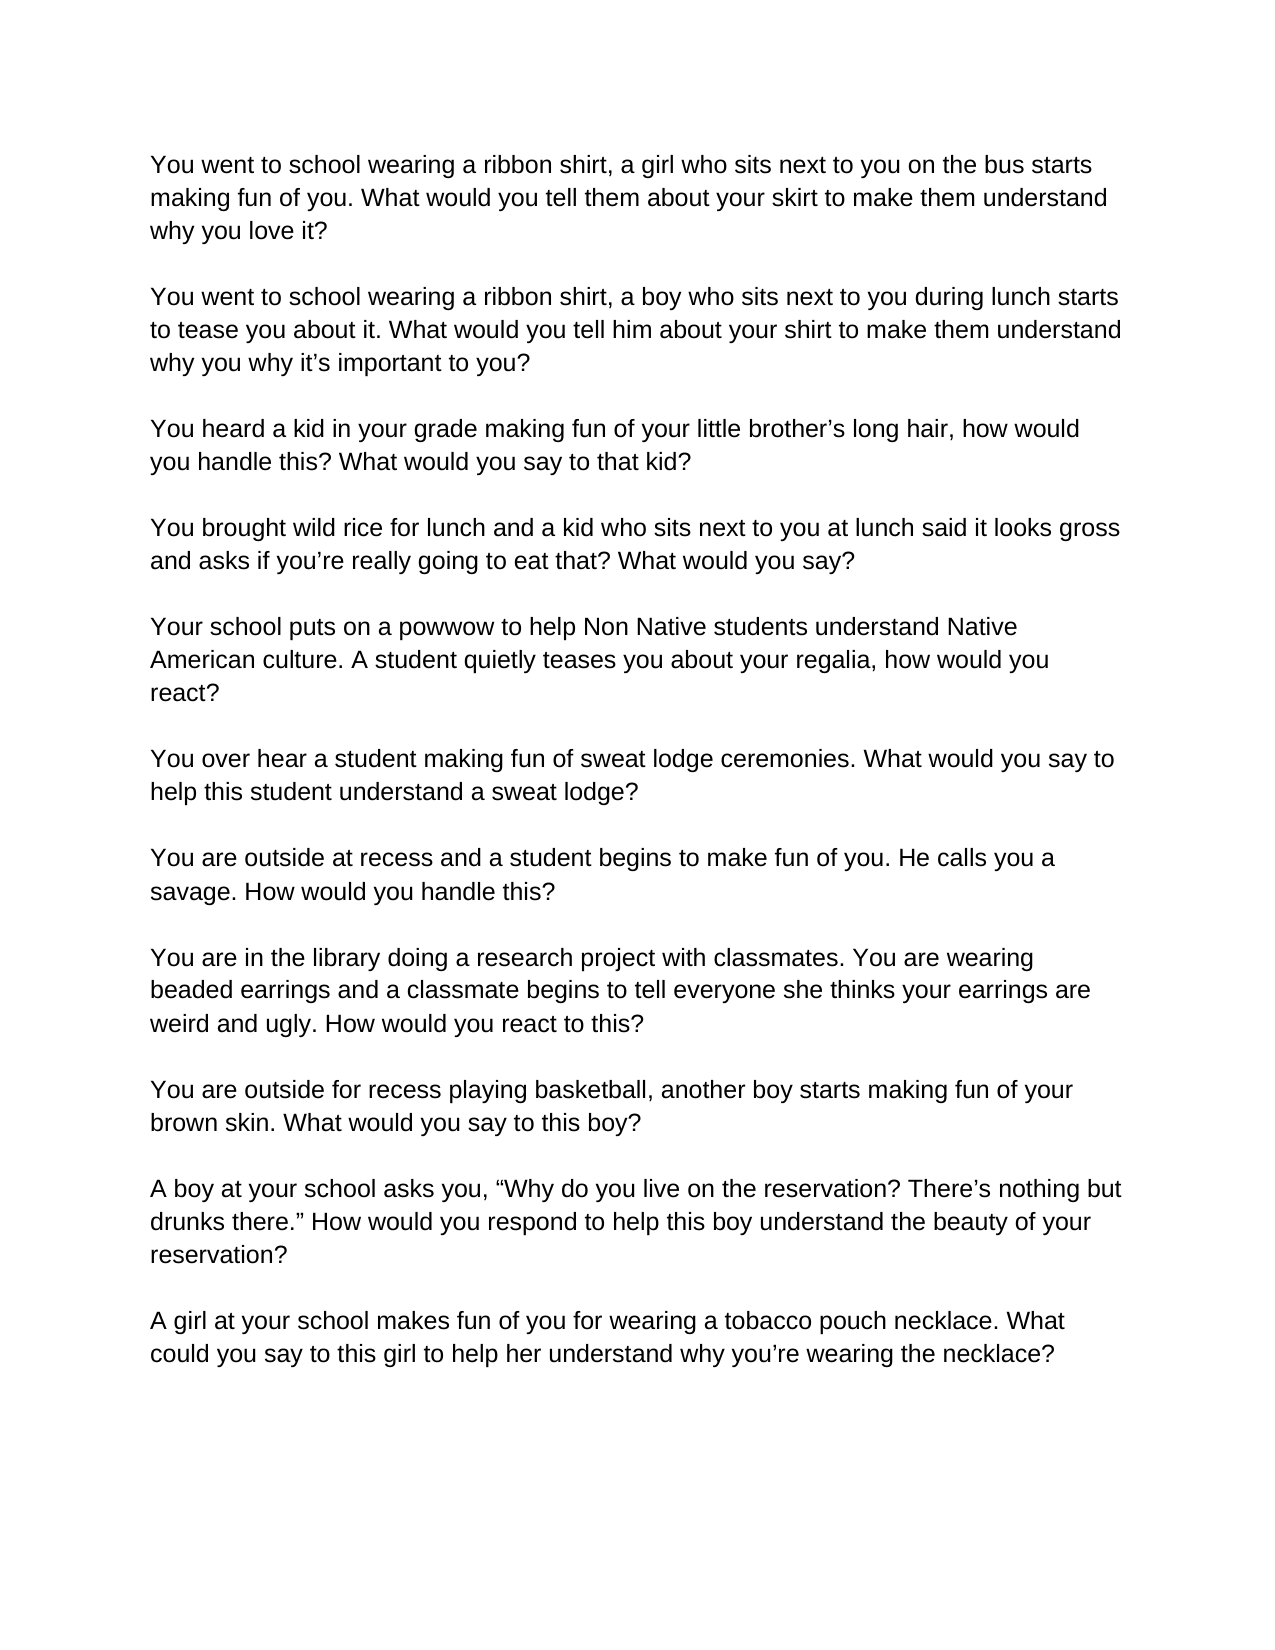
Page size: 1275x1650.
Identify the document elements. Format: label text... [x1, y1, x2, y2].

text You went to school wearing a ribbon shirt, a boy who sits next to you during lunch starts to tease you about it. What would you tell him about your shirt to make them understand why you why it’s important to you? [150, 282, 1125, 377]
text You are outside for recess playing basketball, another boy starts making fun of your brown skin. What would you say to this boy? [150, 1074, 1125, 1136]
text You over hear a student making fun of sweat lodge ceremonies. What would you say to help this student understand a sweat lodge? [150, 744, 1125, 806]
text You are outside at recess and a student begins to make fun of you. He calls you a savage. How would you handle this? [150, 843, 1125, 905]
text Your school puts on a powwow to help Non Native students understand Native American culture. A student quietly teases you about your regalia, how would you react? [150, 612, 1125, 707]
text You heard a kid in your grade making fun of your little brother’s long hair, how would you handle this? What would you say to that kid? [150, 414, 1125, 476]
text A boy at your school asks you, “Why do you live on the reservation? There’s nothing but drunks there.” How would you respond to help this boy understand the beauty of your reservation? [150, 1174, 1125, 1268]
text A girl at your school makes fun of you for wearing a tobacco pouch necklace. What could you say to this girl to help her understand why you’re wearing the necklace? [150, 1306, 1125, 1367]
text You are in the library doing a research project with classmates. You are wearing beaded earrings and a classmate begins to tell everyone she thinks your earrings are weird and ugly. How would you react to this? [150, 942, 1125, 1037]
text You brought wild rice for lunch and a kid who sits next to you at lunch said it looks gross and asks if you’re really going to eat that? What would you say? [150, 513, 1125, 575]
text You went to school wearing a ribbon shirt, a girl who sits next to you on the bus starts making fun of you. What would you tell them about your skirt to make them understand why you love it? [150, 150, 1125, 245]
